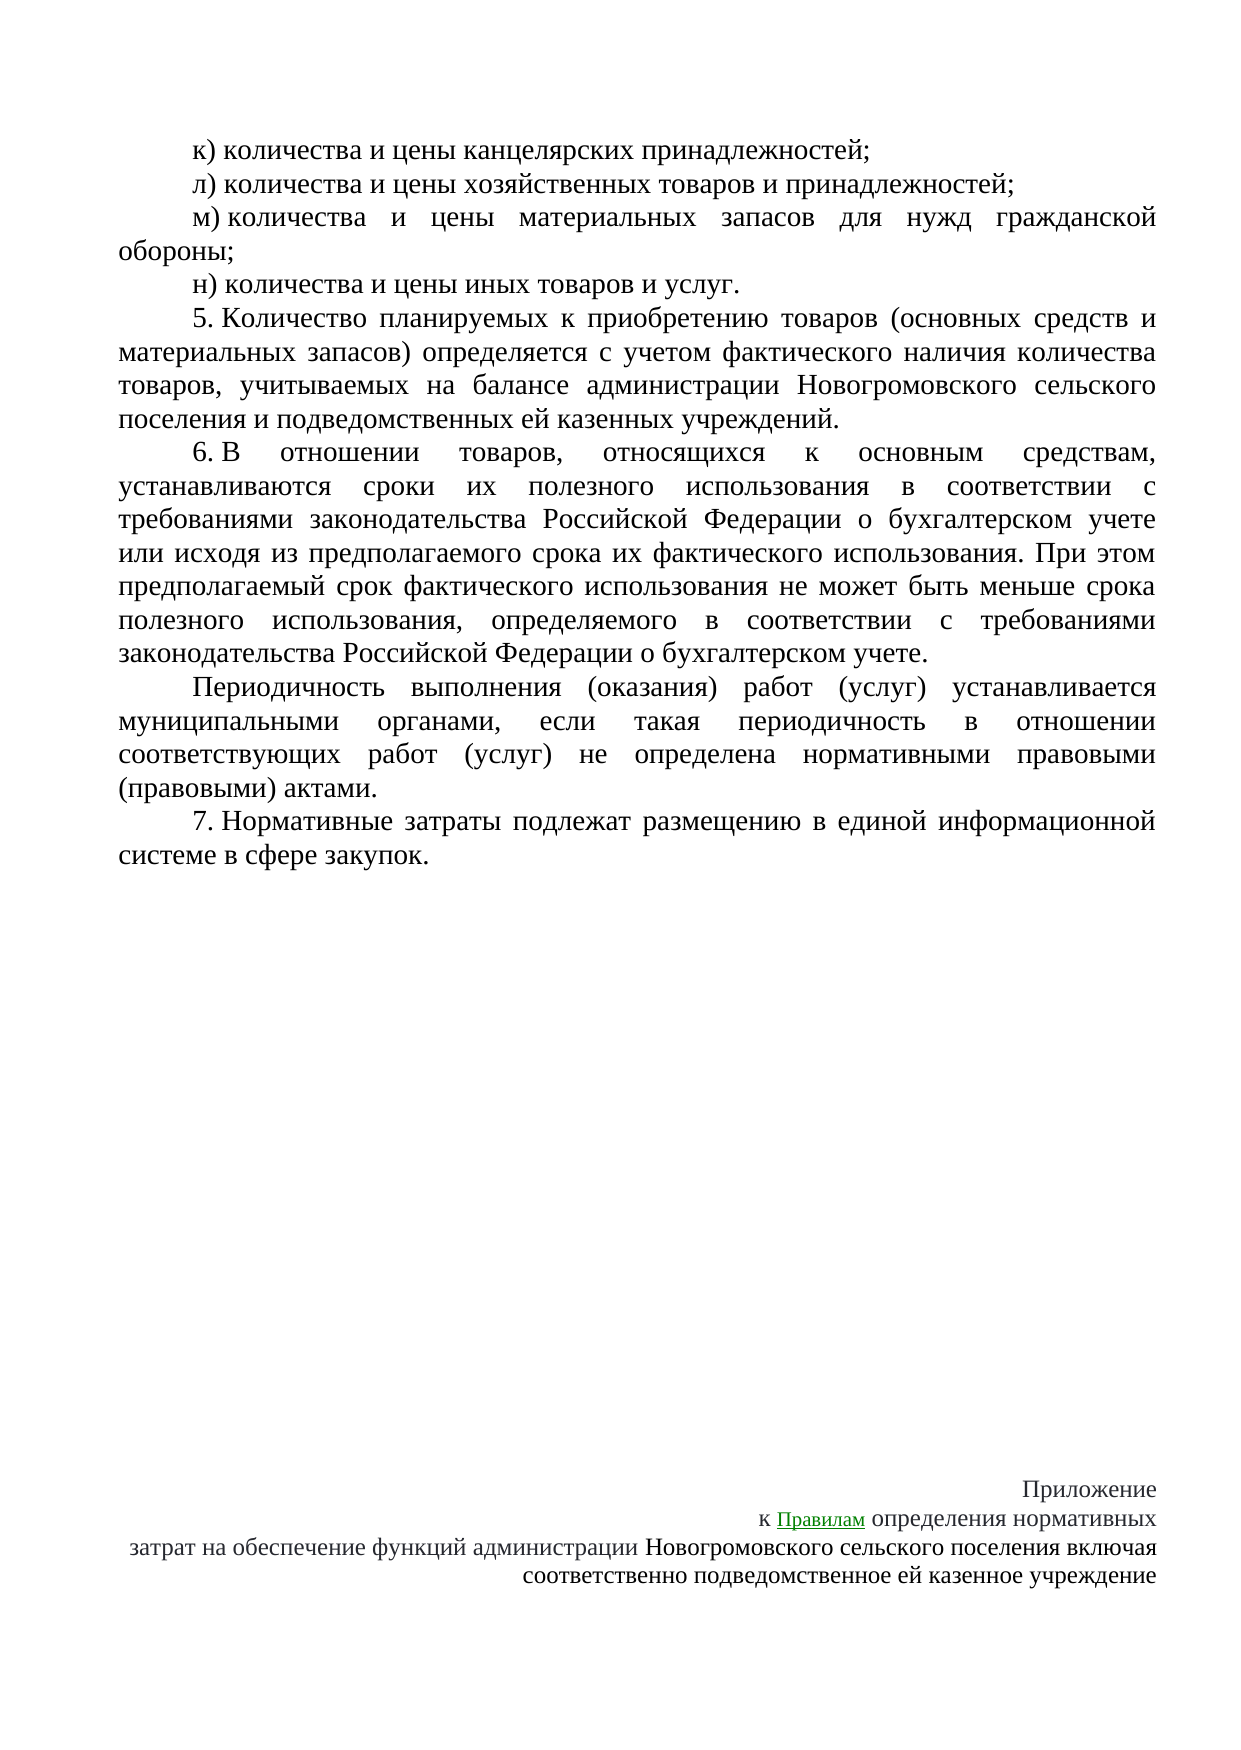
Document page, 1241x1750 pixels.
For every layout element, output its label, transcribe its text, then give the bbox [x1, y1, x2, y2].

text 7. Нормативные затраты подлежат размещению в единой информационной системе в сфере закупок. [118, 803, 1157, 870]
text 6. В отношении товаров, относящихся к основным средствам, устанавливаются сроки их полезного использования в соответствии с требованиями законодательства Российской Федерации о бухгалтерском учете или исходя из предполагаемого срока их фактического использования. При этом предполагаемый срок фактического использования не может быть меньше срока полезного использования, определяемого в соответствии с требованиями законодательства Российской Федерации о бухгалтерском учете. [118, 434, 1157, 669]
text Периодичность выполнения (оказания) работ (услуг) устанавливается муниципальными органами, если такая периодичность в отношении соответствующих работ (услуг) не определена нормативными правовыми (правовыми) актами. [118, 669, 1157, 803]
text 5. Количество планируемых к приобретению товаров (основных средств и материальных запасов) определяется с учетом фактического наличия количества товаров, учитываемых на балансе администрации Новогромовского сельского поселения и подведомственных ей казенных учреждений. [118, 300, 1157, 434]
text н) количества и цены иных товаров и услуг. [118, 267, 1157, 300]
text Приложение к Правилам определения нормативных затрат на обеспечение функций администрации Новогромовского сельского поселения включая соответственно подведомственное ей казенное учреждение [118, 1474, 1157, 1589]
text к) количества и цены канцелярских принадлежностей; [118, 132, 1157, 166]
text л) количества и цены хозяйственных товаров и принадлежностей; [118, 166, 1157, 199]
text м) количества и цены материальных запасов для нужд гражданской обороны; [118, 199, 1157, 267]
